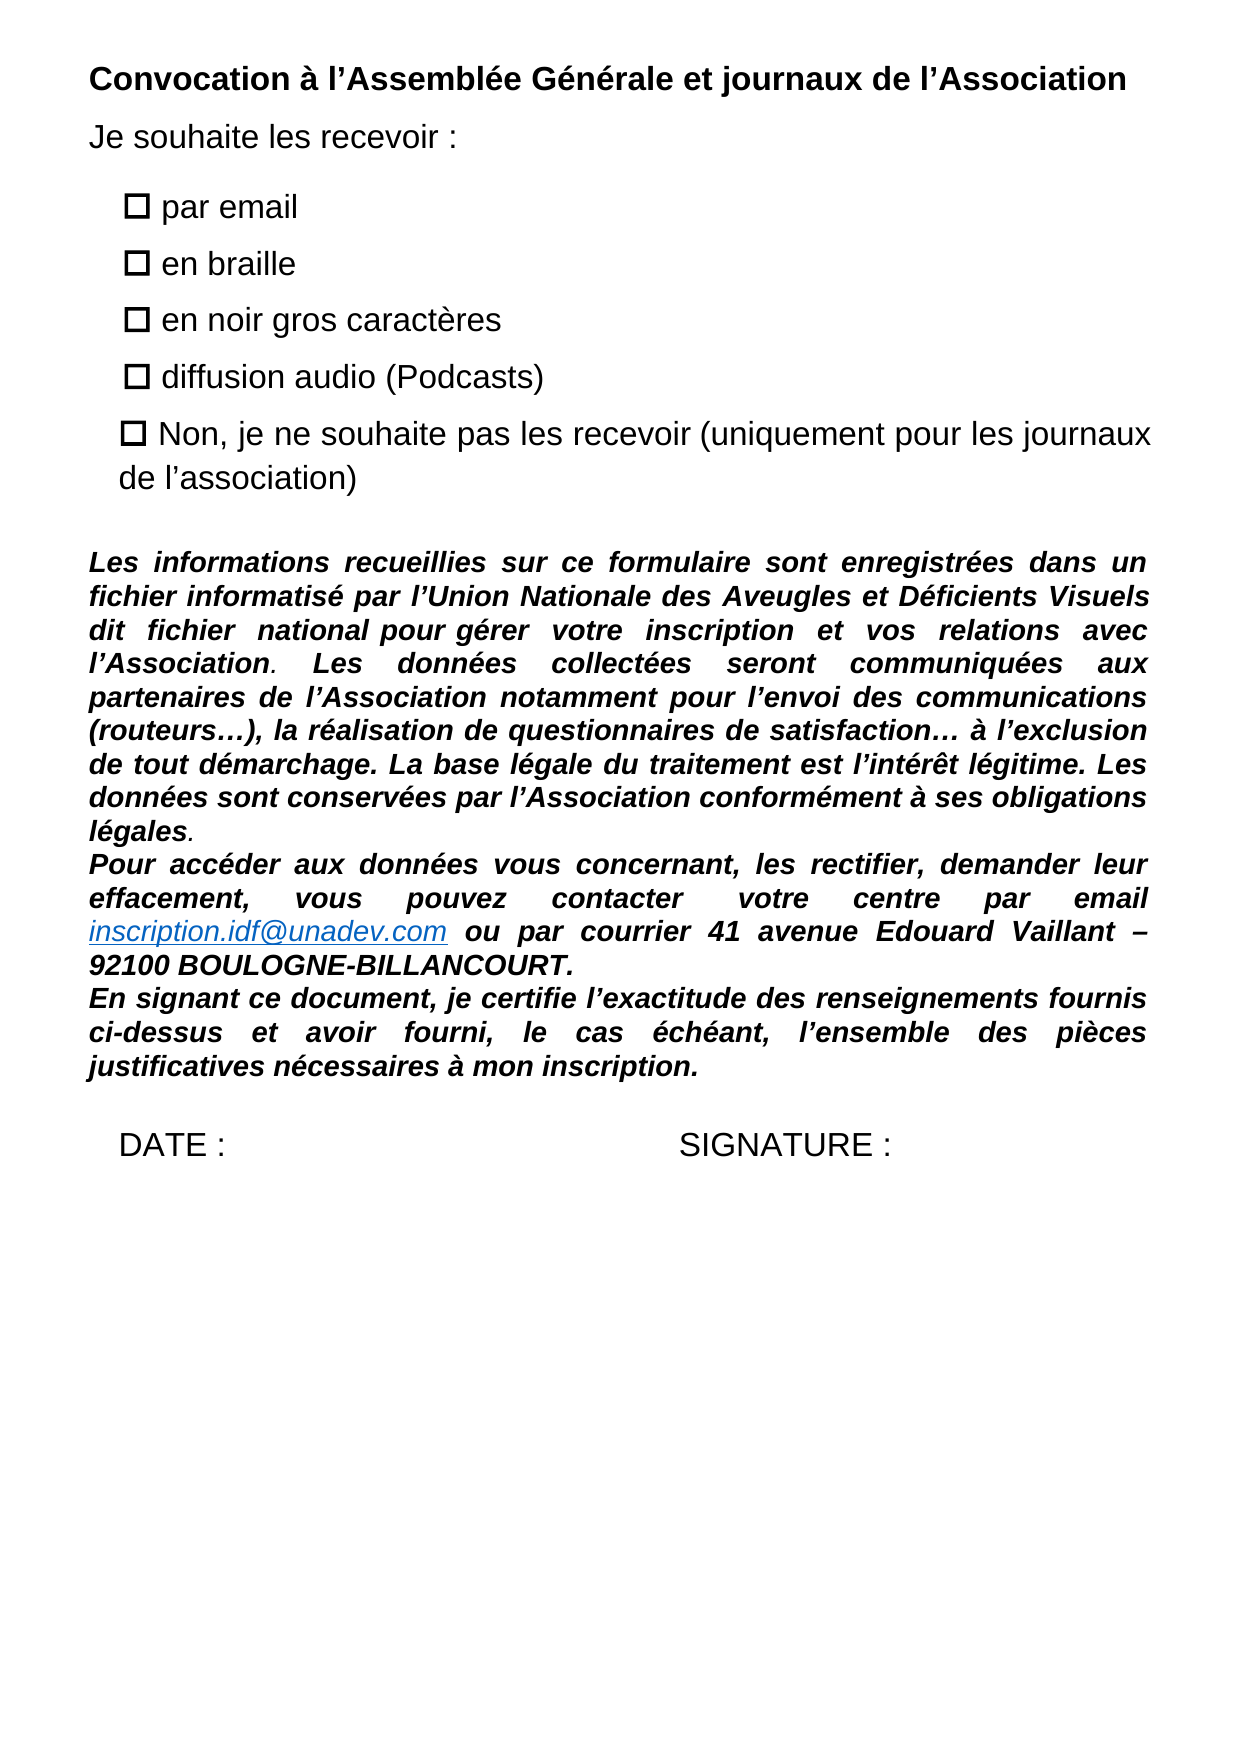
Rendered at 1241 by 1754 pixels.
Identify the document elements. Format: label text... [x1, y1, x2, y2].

text par email [103, 187, 1240, 225]
text Pour accéder aux données vous concernant, les rectifier, demander leur effacement, vous pouvez contacter votre centre par email inscription.idf@unadev.com ou par courrier 41 avenue Edouard Vaillant – 92100 BOULOGNE-BILLANCOURT. [89, 847, 1152, 981]
text DATE : SIGNATURE : [118, 1125, 1152, 1164]
text Convocation à l’Assemblée Générale et journaux de l’Association [89, 59, 1165, 97]
text Je souhaite les recevoir : [89, 117, 1240, 155]
text diffusion audio (Podcasts) [103, 357, 1240, 396]
text en noir gros caractères [103, 300, 1240, 339]
text Non, je ne souhaite pas les recevoir (uniquement pour les journaux de l’association) [118, 414, 1152, 497]
text en braille [103, 243, 1240, 282]
text En signant ce document, je certifie l’exactitude des renseignements fournis ci-dessus et avoir fourni, le cas échéant, l’ensemble des pièces justificatives nécessaires à mon inscription. [89, 981, 1152, 1082]
text Les informations recueillies sur ce formulaire sont enregistrées dans un fichier informatisé par l’Union Nationale des Aveugles et Déficients Visuels dit fichier national pour gérer votre inscription et vos relations avec l’Association. Les données collectées seront communiquées aux partenaires de l’Association notamment pour l’envoi des communications (routeurs…), la réalisation de questionnaires de satisfaction… à l’exclusion de tout démarchage. La base légale du traitement est l’intérêt légitime. Les données sont conservées par l’Association conformément à ses obligations légales. [89, 545, 1152, 847]
